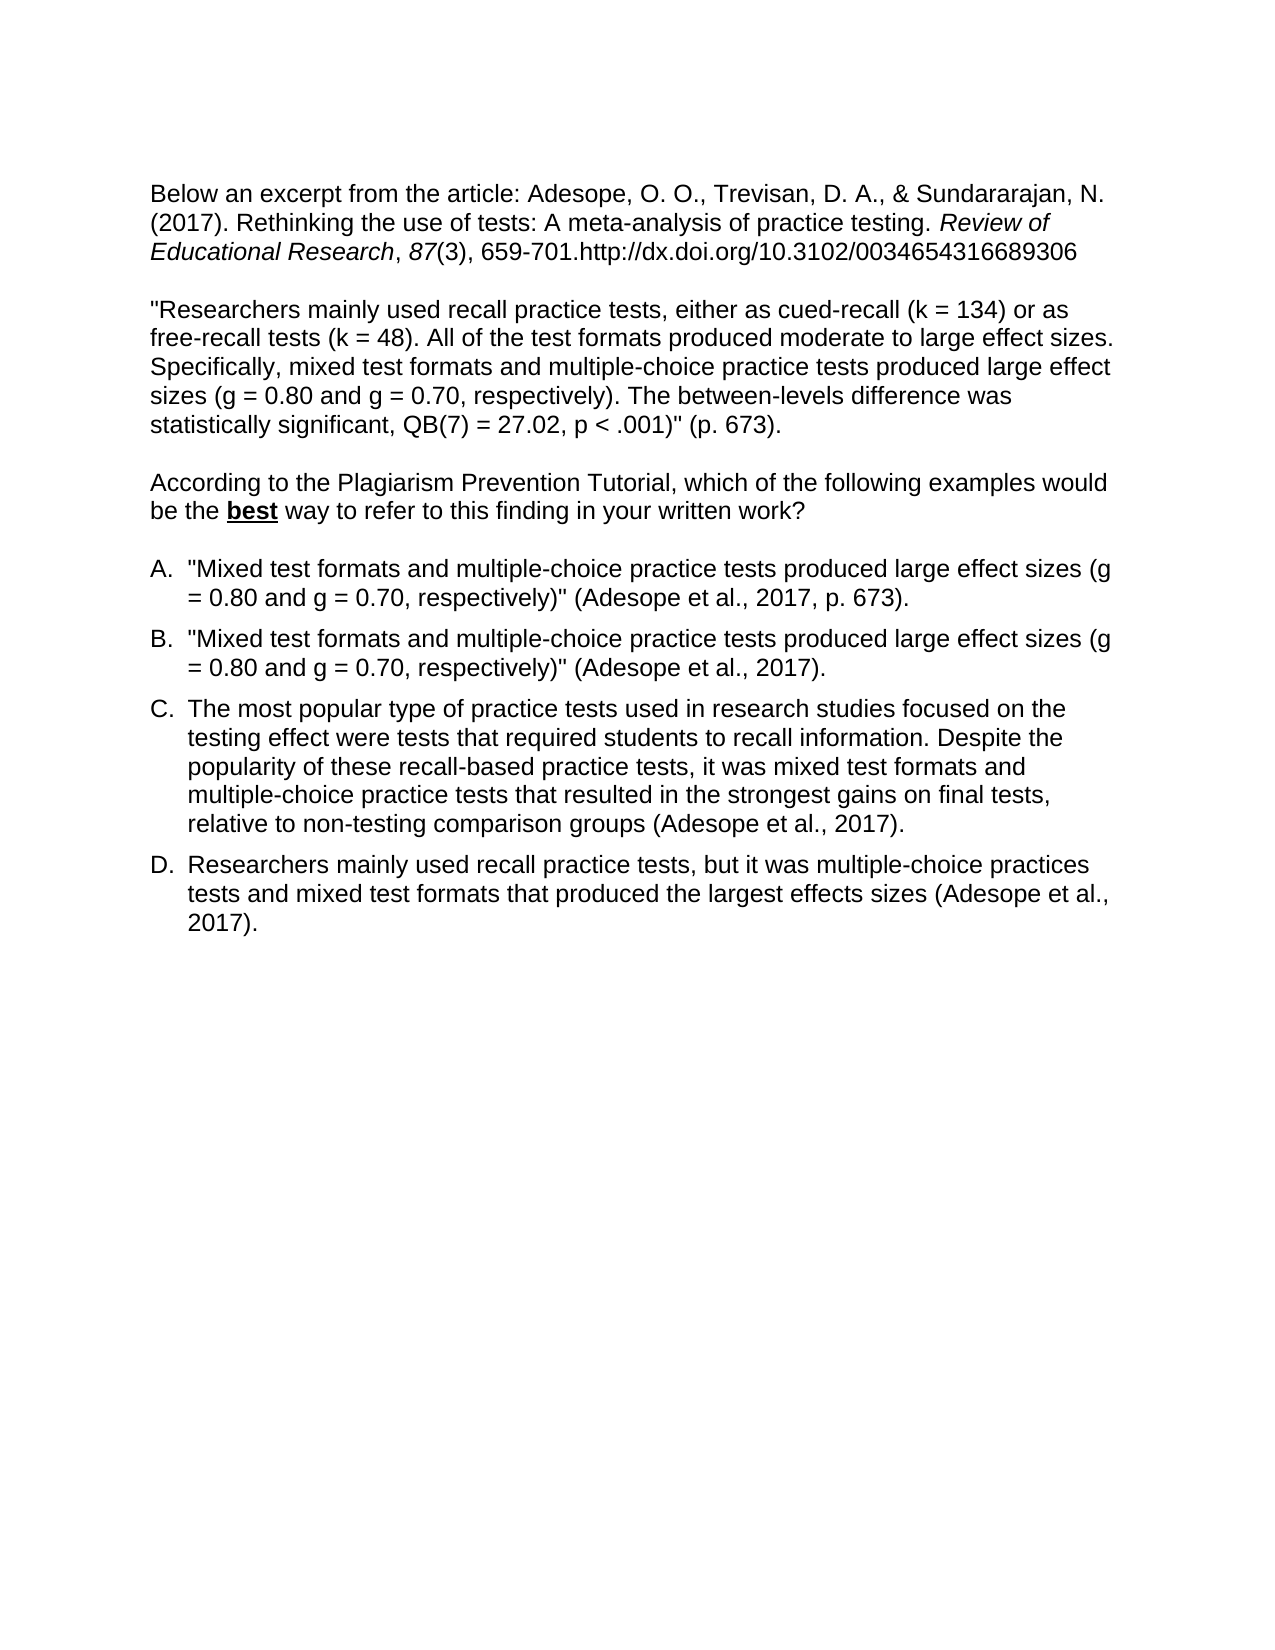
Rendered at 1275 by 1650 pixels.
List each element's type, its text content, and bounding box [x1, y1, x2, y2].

list "Mixed test formats and multiple-choice practice tests produced large effect sizes (g = 0.80 and g = 0.70, respectively)" (Adesope et al., 2017). [150, 624, 1125, 682]
list The most popular type of practice tests used in research studies focused on the testing effect were tests that required students to recall information. Despite the popularity of these recall-based practice tests, it was mixed test formats and multiple-choice practice tests that resulted in the strongest gains on final tests, relative to non-testing comparison groups (Adesope et al., 2017). [150, 694, 1125, 838]
list Researchers mainly used recall practice tests, but it was multiple-choice practices tests and mixed test formats that produced the largest effects sizes (Adesope et al., 2017). [150, 850, 1125, 937]
text Below an excerpt from the article: Adesope, O. O., Trevisan, D. A., & Sundararajan, N. (2017). Rethinking the use of tests: A meta-analysis of practice testing. Review of Educational Research, 87(3), 659-701.http://dx.doi.org/10.3102/0034654316689306 [150, 179, 1125, 265]
text "Researchers mainly used recall practice tests, either as cued-recall (k = 134) or as free-recall tests (k = 48). All of the test formats produced moderate to large effect sizes. Specifically, mixed test formats and multiple-choice practice tests produced large effect sizes (g = 0.80 and g = 0.70, respectively). The between-levels difference was statistically significant, QΒ(7) = 27.02, p < .001)" (p. 673). [150, 294, 1125, 438]
text According to the Plagiarism Prevention Tutorial, which of the following examples would be the best way to refer to this finding in your written work? [150, 467, 1125, 525]
list "Mixed test formats and multiple-choice practice tests produced large effect sizes (g = 0.80 and g = 0.70, respectively)" (Adesope et al., 2017, p. 673). [150, 554, 1125, 612]
